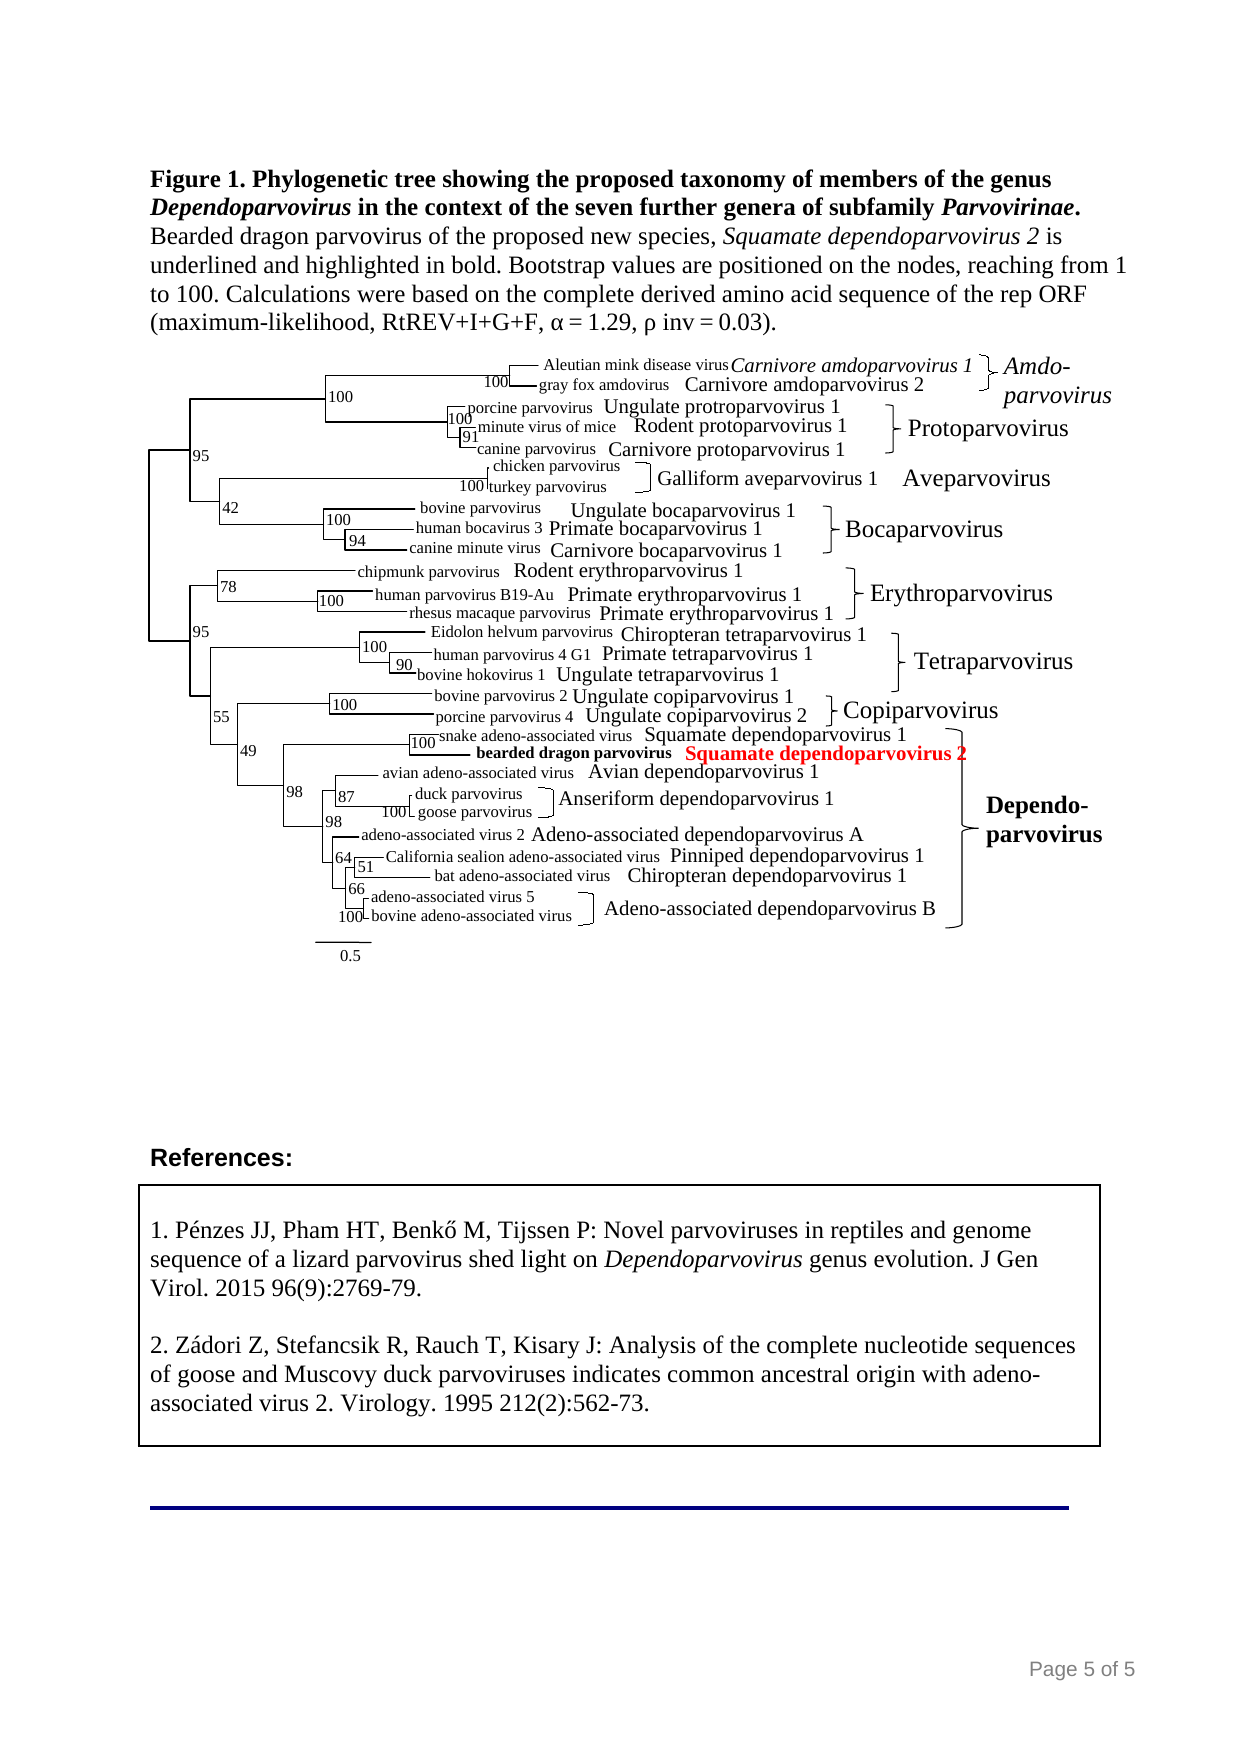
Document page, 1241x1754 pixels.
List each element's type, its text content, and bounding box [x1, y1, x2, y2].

text Bearded dragon parvovirus of the proposed new species, Squamate dependoparvovirus 2 is underlined and highlighted in bold. Bootstrap values are positioned on the nodes, reaching from 1 to 100. Calculations were based on the complete derived amino acid sequence of the rep ORF (maximum-likelihood, RtREV+I+G+F, α = 1.29, ρ inv = 0.03). [150, 221, 1135, 336]
table_header References: [139, 1143, 1100, 1184]
text Figure 1. Phylogenetic tree showing the proposed taxonomy of members of the genus Dependoparvovirus in the context of the seven further genera of subfamily Parvovirinae. [150, 164, 1135, 221]
table_cell 1. Pénzes JJ, Pham HT, Benkő M, Tijssen P: Novel parvoviruses in reptiles and genome sequence of a lizard parvovirus shed light on Dependoparvovirus genus evolution. J Gen Virol. 2015 96(9):2769-79. 2. Zádori Z, Stefancsik R, Rauch T, Kisary J: Analysis of the complete nucleotide sequences of goose and Muscovy duck parvoviruses indicates common ancestral origin with adeno-associated virus 2. Virology. 1995 212(2):562-73. [140, 1186, 1099, 1445]
